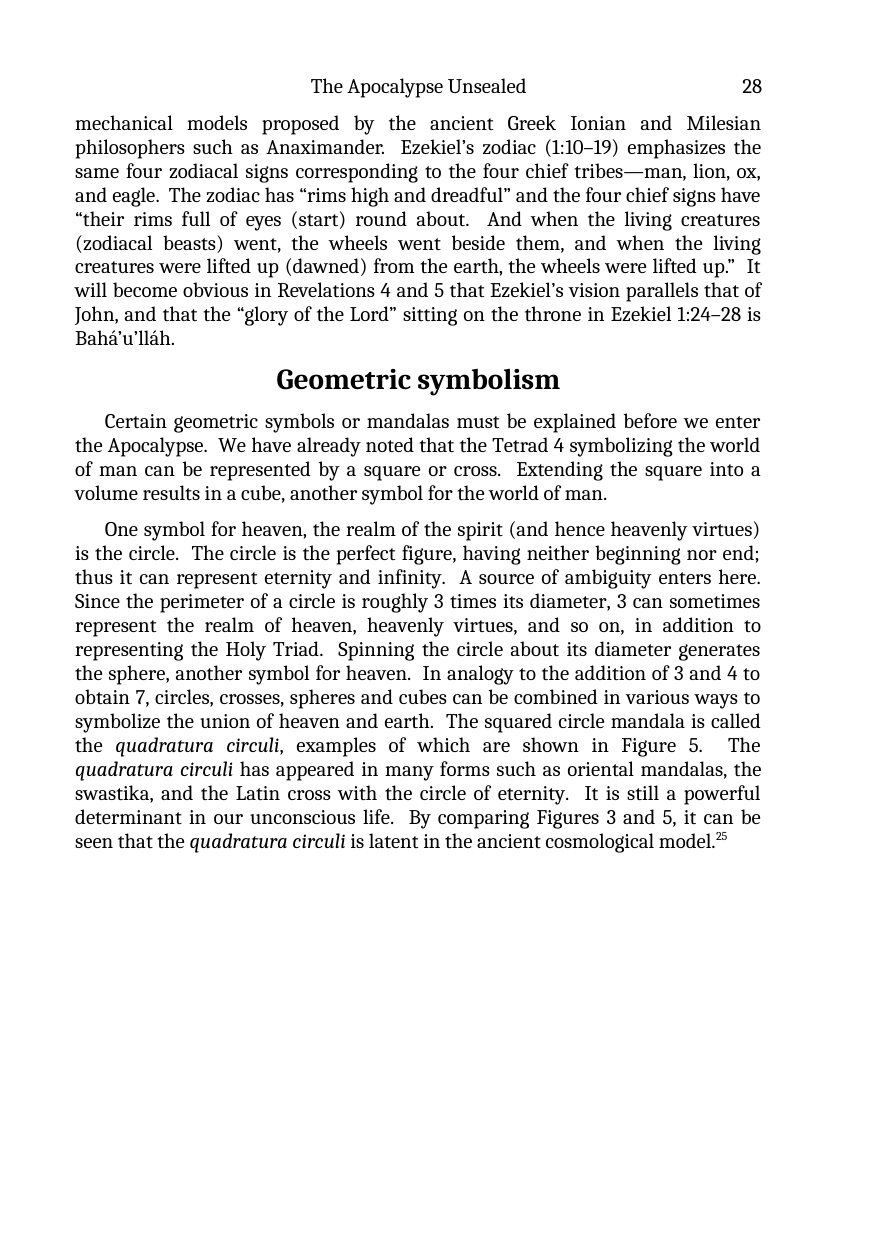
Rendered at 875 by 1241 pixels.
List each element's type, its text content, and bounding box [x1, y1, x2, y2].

text One symbol for heaven, the realm of the spirit (and hence heavenly virtues) is the circle. The circle is the perfect figure, having neither beginning nor end; thus it can represent eternity and infinity. A source of ambiguity enters here. Since the perimeter of a circle is roughly 3 times its diameter, 3 can sometimes represent the realm of heaven, heavenly virtues, and so on, in addition to representing the Holy Triad. Spinning the circle about its diameter generates the sphere, another symbol for heaven. In analogy to the addition of 3 and 4 to obtain 7, circles, crosses, spheres and cubes can be combined in various ways to symbolize the union of heaven and earth. The squared circle mandala is called the quadratura circuli, examples of which are shown in Figure 5. The quadratura circuli has appeared in many forms such as oriental mandalas, the swastika, and the Latin cross with the circle of eternity. It is still a powerful determinant in our unconscious life. By comparing Figures 3 and 5, it can be seen that the quadratura circuli is latent in the ancient cosmological model. [75, 518, 762, 853]
text Certain geometric symbols or mandalas must be explained before we enter the Apocalypse. We have already noted that the Tetrad 4 symbolizing the world of man can be represented by a square or cross. Extending the square into a volume results in a cube, another symbol for the world of man. [75, 409, 762, 505]
text mechanical models proposed by the ancient Greek Ionian and Milesian philosophers such as Anaximander. Ezekiel’s zodiac (1:10–19) emphasizes the same four zodiacal signs corresponding to the four chief tribes—man, lion, ox, and eagle. The zodiac has “rims high and dreadful” and the four chief signs have “their rims full of eyes (start) round about. And when the living creatures (zodiacal beasts) went, the wheels went beside them, and when the living creatures were lifted up (dawned) from the earth, the wheels were lifted up.” It will become obvious in Revelations 4 and 5 that Ezekiel’s vision parallels that of John, and that the “glory of the Lord” sitting on the throne in Ezekiel 1:24–28 is Bahá’u’lláh. [75, 111, 762, 351]
text Geometric symbolism [75, 363, 762, 397]
